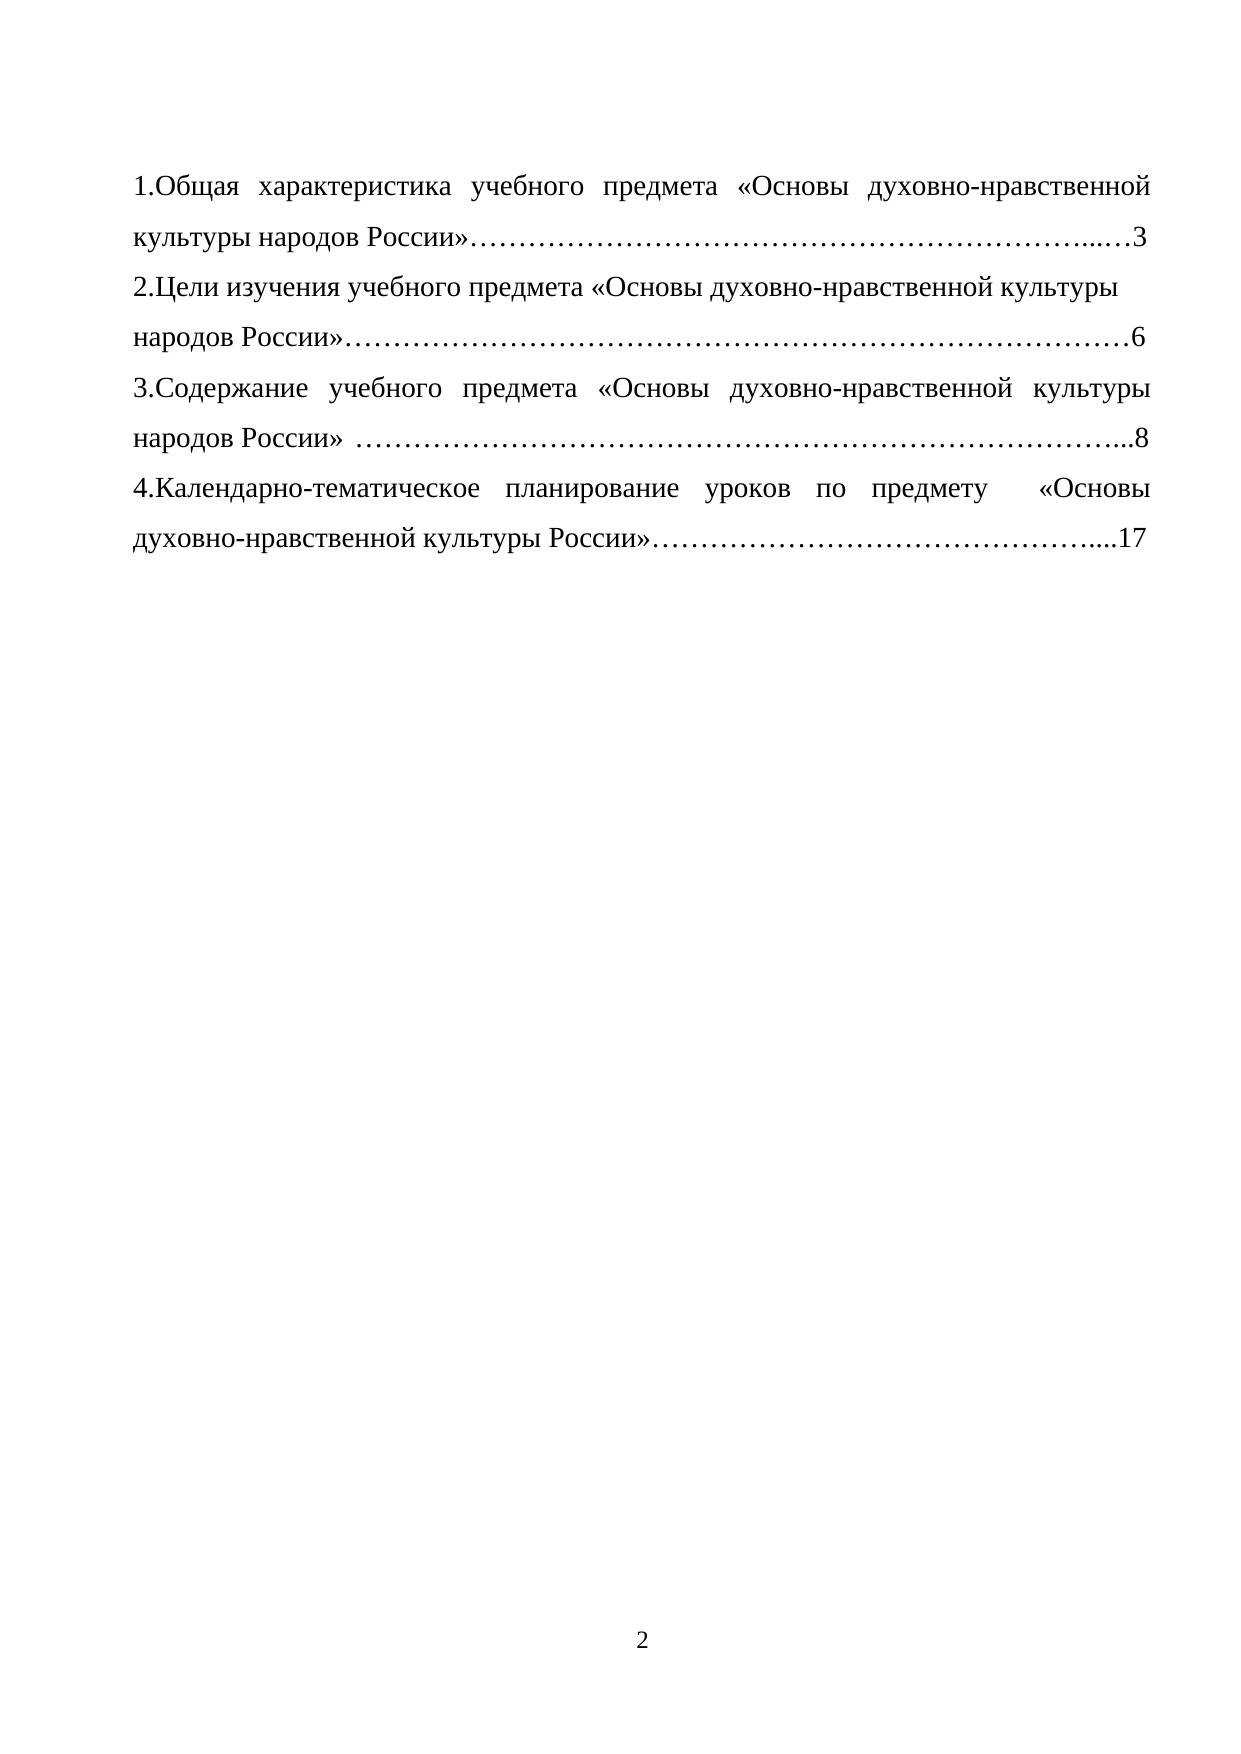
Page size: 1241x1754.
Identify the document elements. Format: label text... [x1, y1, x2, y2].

text 3.Содержание учебного предмета «Основы духовно-нравственной культуры народов России» ……………………………………………………………………...8 [133, 370, 1152, 453]
text народов России»………………………………………………………………………6 [133, 319, 1152, 353]
text 1.Общая характеристика учебного предмета «Основы духовно-нравственной культуры народов России»………………………………………………………...…3 [133, 168, 1152, 252]
text 2.Цели изучения учебного предмета «Основы духовно-нравственной культуры [133, 269, 1152, 303]
text 4.Календарно-тематическое планирование уроков по предмету «Основы духовно-нравственной культуры России»………………………………………....17 [133, 470, 1152, 554]
